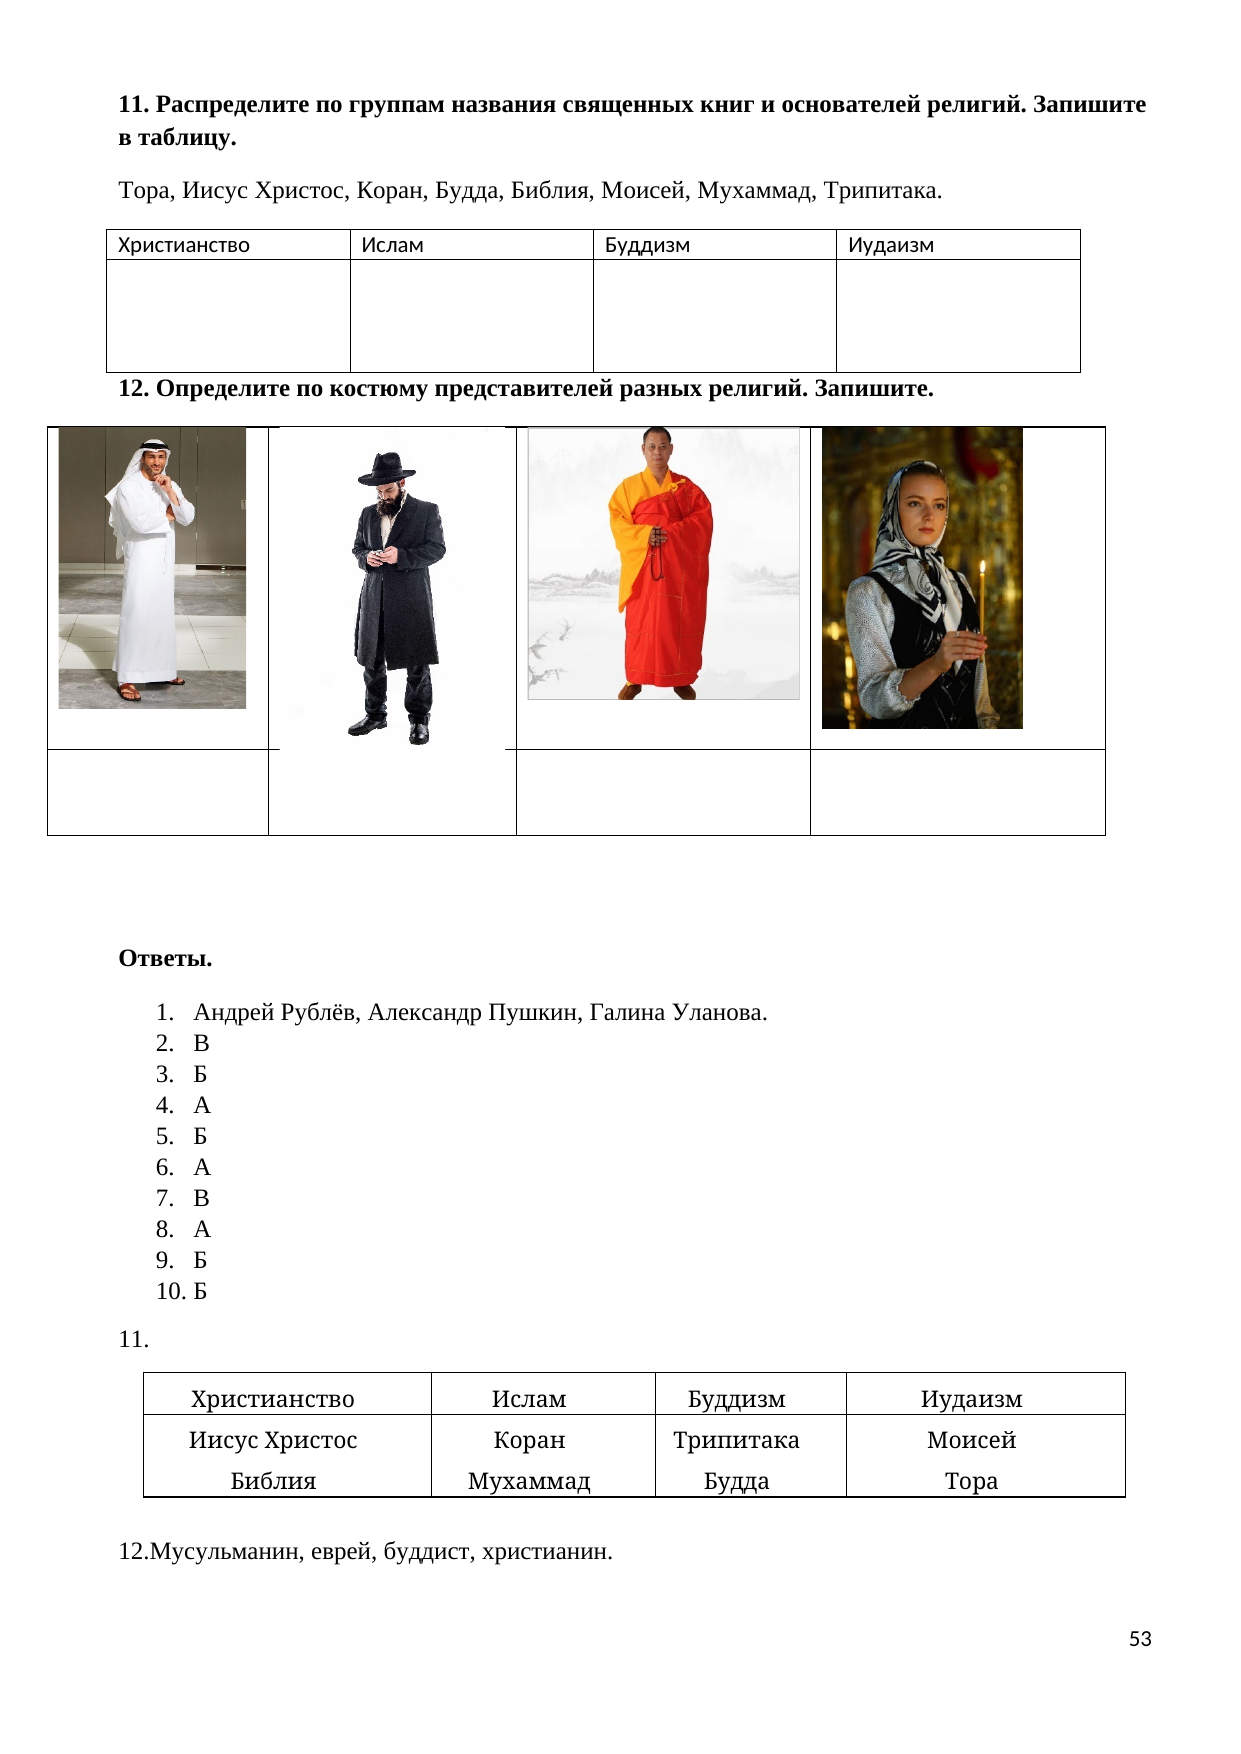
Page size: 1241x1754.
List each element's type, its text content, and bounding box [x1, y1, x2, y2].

table_header Буддизм [594, 230, 836, 258]
table_header Иудаизм [847, 1373, 1125, 1414]
text Тора, Иисус Христос, Коран, Будда, Библия, Моисей, Мухаммад, Трипитака. [118, 176, 1152, 204]
table_cell Коран Мухаммад [432, 1415, 655, 1496]
list Б [156, 1059, 1152, 1088]
list В [156, 1183, 1152, 1212]
table_header [269, 428, 279, 749]
text 12.Мусульманин, еврей, буддист, христианин. [118, 1536, 1152, 1564]
table_cell [351, 260, 593, 372]
table_cell Моисей Тора [847, 1415, 1125, 1496]
table_cell Иисус Христос Библия [144, 1415, 431, 1496]
table_cell [269, 750, 516, 834]
table_header Христианство [107, 230, 350, 258]
text 12. Определите по костюму представителей разных религий. Запишите. [118, 373, 1152, 401]
list А [156, 1152, 1152, 1181]
table_header [517, 428, 810, 749]
table_cell [594, 260, 836, 372]
table_header Буддизм [656, 1373, 846, 1414]
table_header [48, 428, 268, 749]
table_cell [811, 750, 1105, 834]
table_cell [107, 260, 350, 372]
table_header Ислам [432, 1373, 655, 1414]
list Б [156, 1276, 1152, 1305]
picture [58, 427, 247, 709]
text 11. Распределите по группам названия священных книг и основателей религий. Запишите в таблицу. [118, 89, 1152, 150]
text 11. [118, 1324, 1152, 1353]
table_header Ислам [351, 230, 593, 258]
table_header [506, 428, 516, 749]
table_cell [48, 750, 268, 834]
picture [822, 427, 1023, 729]
list Б [156, 1121, 1152, 1150]
list В [156, 1028, 1152, 1057]
table_header [811, 428, 1105, 749]
text Ответы. [118, 943, 1152, 972]
picture [279, 427, 506, 750]
table_cell [837, 260, 1080, 372]
table_cell [517, 750, 810, 834]
list А [156, 1214, 1152, 1243]
table_cell Трипитака Будда [656, 1415, 846, 1496]
list Андрей Рублёв, Александр Пушкин, Галина Уланова. [156, 997, 1152, 1026]
table_header Христианство [144, 1373, 431, 1414]
table_header Иудаизм [837, 230, 1080, 258]
picture [527, 427, 800, 700]
list А [156, 1090, 1152, 1119]
list Б [156, 1245, 1152, 1274]
